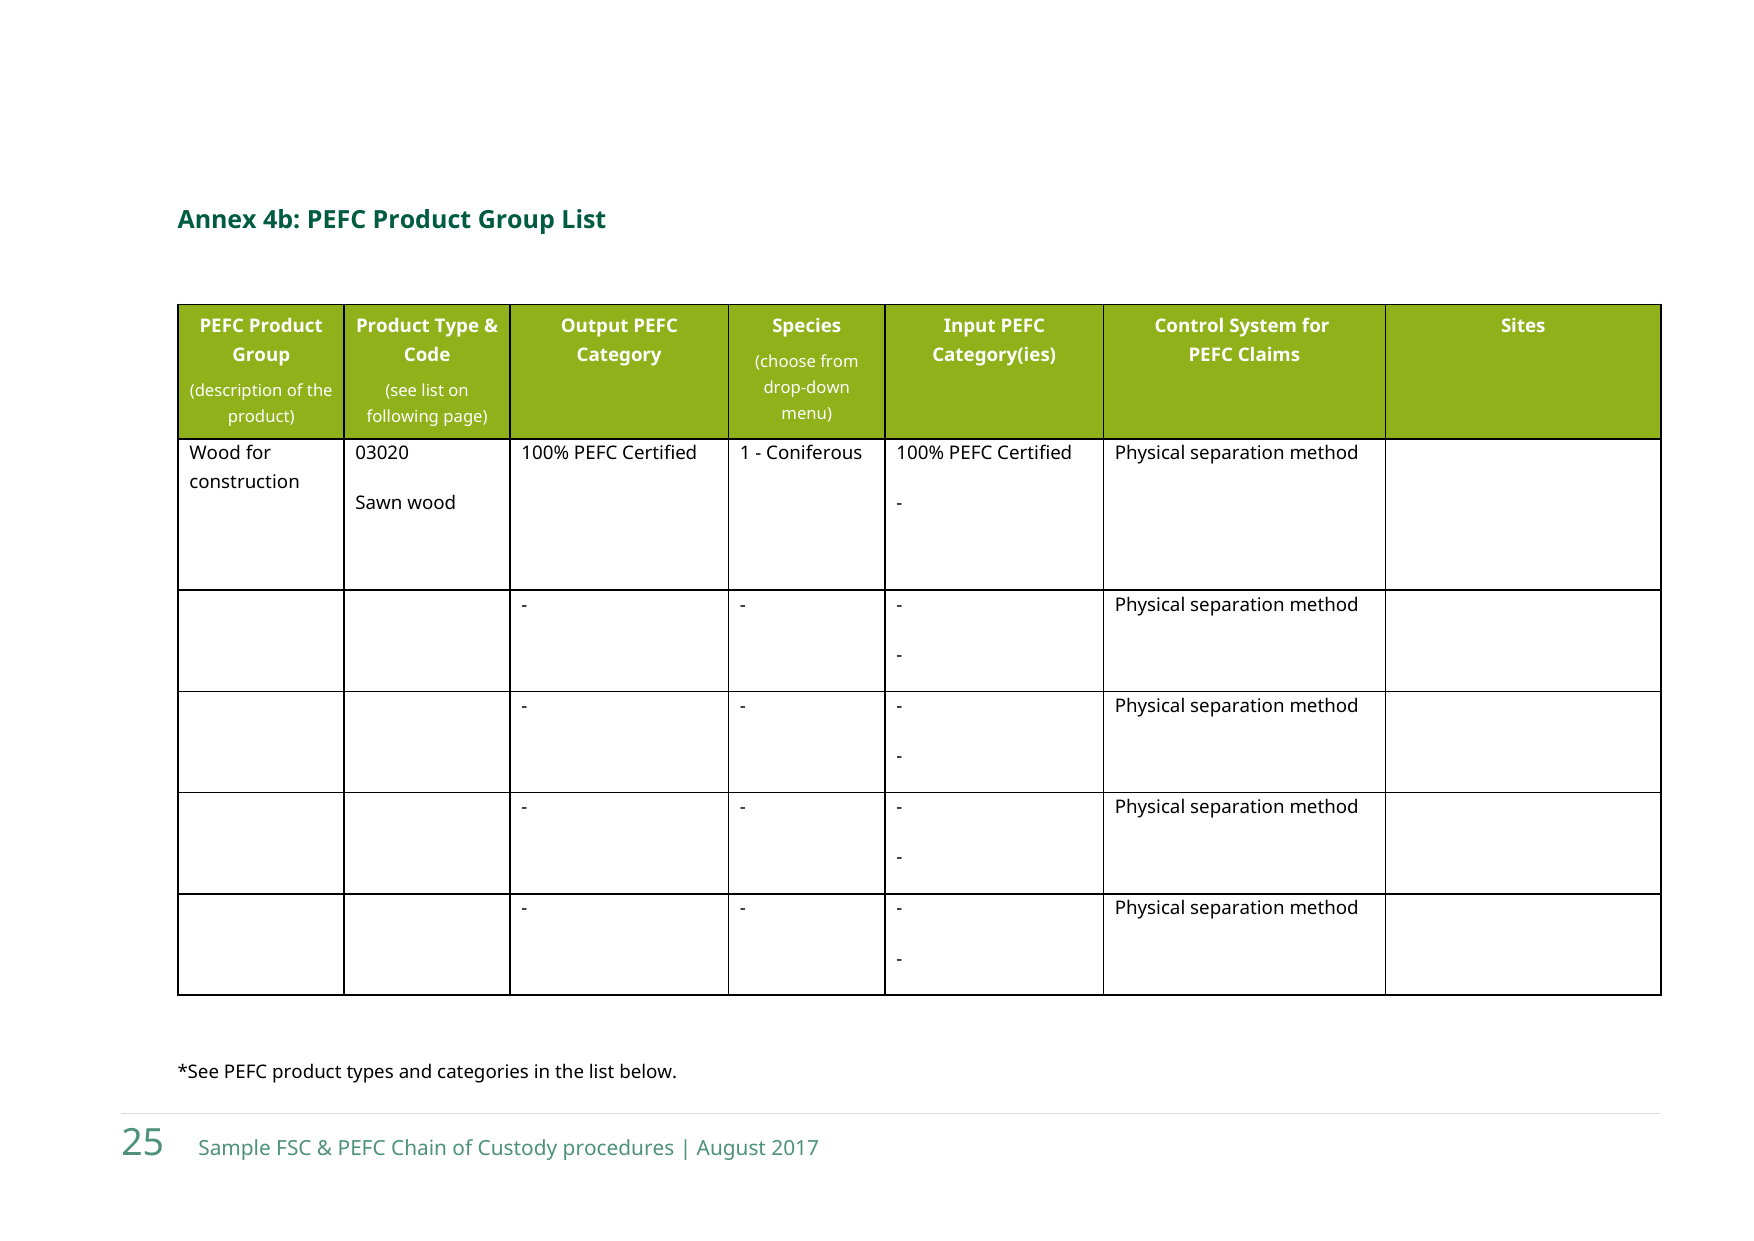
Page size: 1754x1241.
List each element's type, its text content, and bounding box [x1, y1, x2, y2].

table_cell [1386, 793, 1660, 893]
text *See PEFC product types and categories in the list below. [177, 1058, 1660, 1084]
table_cell Wood for construction [179, 440, 343, 589]
table_cell [886, 591, 1103, 691]
table_cell 03020 Sawn wood [345, 440, 509, 589]
table_cell [729, 895, 884, 994]
table_cell [886, 692, 1103, 792]
table_header Control System for PEFC Claims [1104, 305, 1385, 438]
table_cell [886, 895, 1103, 994]
table_cell [1386, 591, 1660, 691]
table_cell [511, 793, 728, 893]
table_cell [1386, 692, 1660, 792]
table_cell [511, 895, 728, 994]
table_header Species (choose from drop-down menu) [729, 305, 884, 438]
table_header Sites [1386, 305, 1660, 438]
table_cell [179, 793, 343, 893]
table_header Output PEFC Category [511, 305, 728, 438]
table_cell [345, 895, 509, 994]
table_cell [179, 692, 343, 792]
table_header Input PEFC Category(ies) [886, 305, 1103, 438]
subtitle Annex 4b: PEFC Product Group List [177, 162, 1660, 236]
table_cell [1104, 692, 1385, 792]
table_cell [1104, 793, 1385, 893]
table_cell [511, 440, 728, 589]
table_cell [886, 793, 1103, 893]
table_cell [1104, 591, 1385, 691]
table_cell [886, 440, 1103, 589]
table_cell [729, 440, 884, 589]
table_cell [729, 692, 884, 792]
table_header Product Type & Code (see list on following page) [345, 305, 509, 438]
table_cell [511, 591, 728, 691]
table_cell [511, 692, 728, 792]
table_header PEFC Product Group (description of the product) [179, 305, 343, 438]
table_cell [345, 591, 509, 691]
table_cell [345, 793, 509, 893]
table_cell [729, 793, 884, 893]
table_cell [1104, 440, 1385, 589]
table_cell [729, 591, 884, 691]
table_cell [179, 895, 343, 994]
table_cell [1104, 895, 1385, 994]
table_cell [1386, 895, 1660, 994]
table_cell [345, 692, 509, 792]
table_cell [179, 591, 343, 691]
table_cell [1386, 440, 1660, 589]
